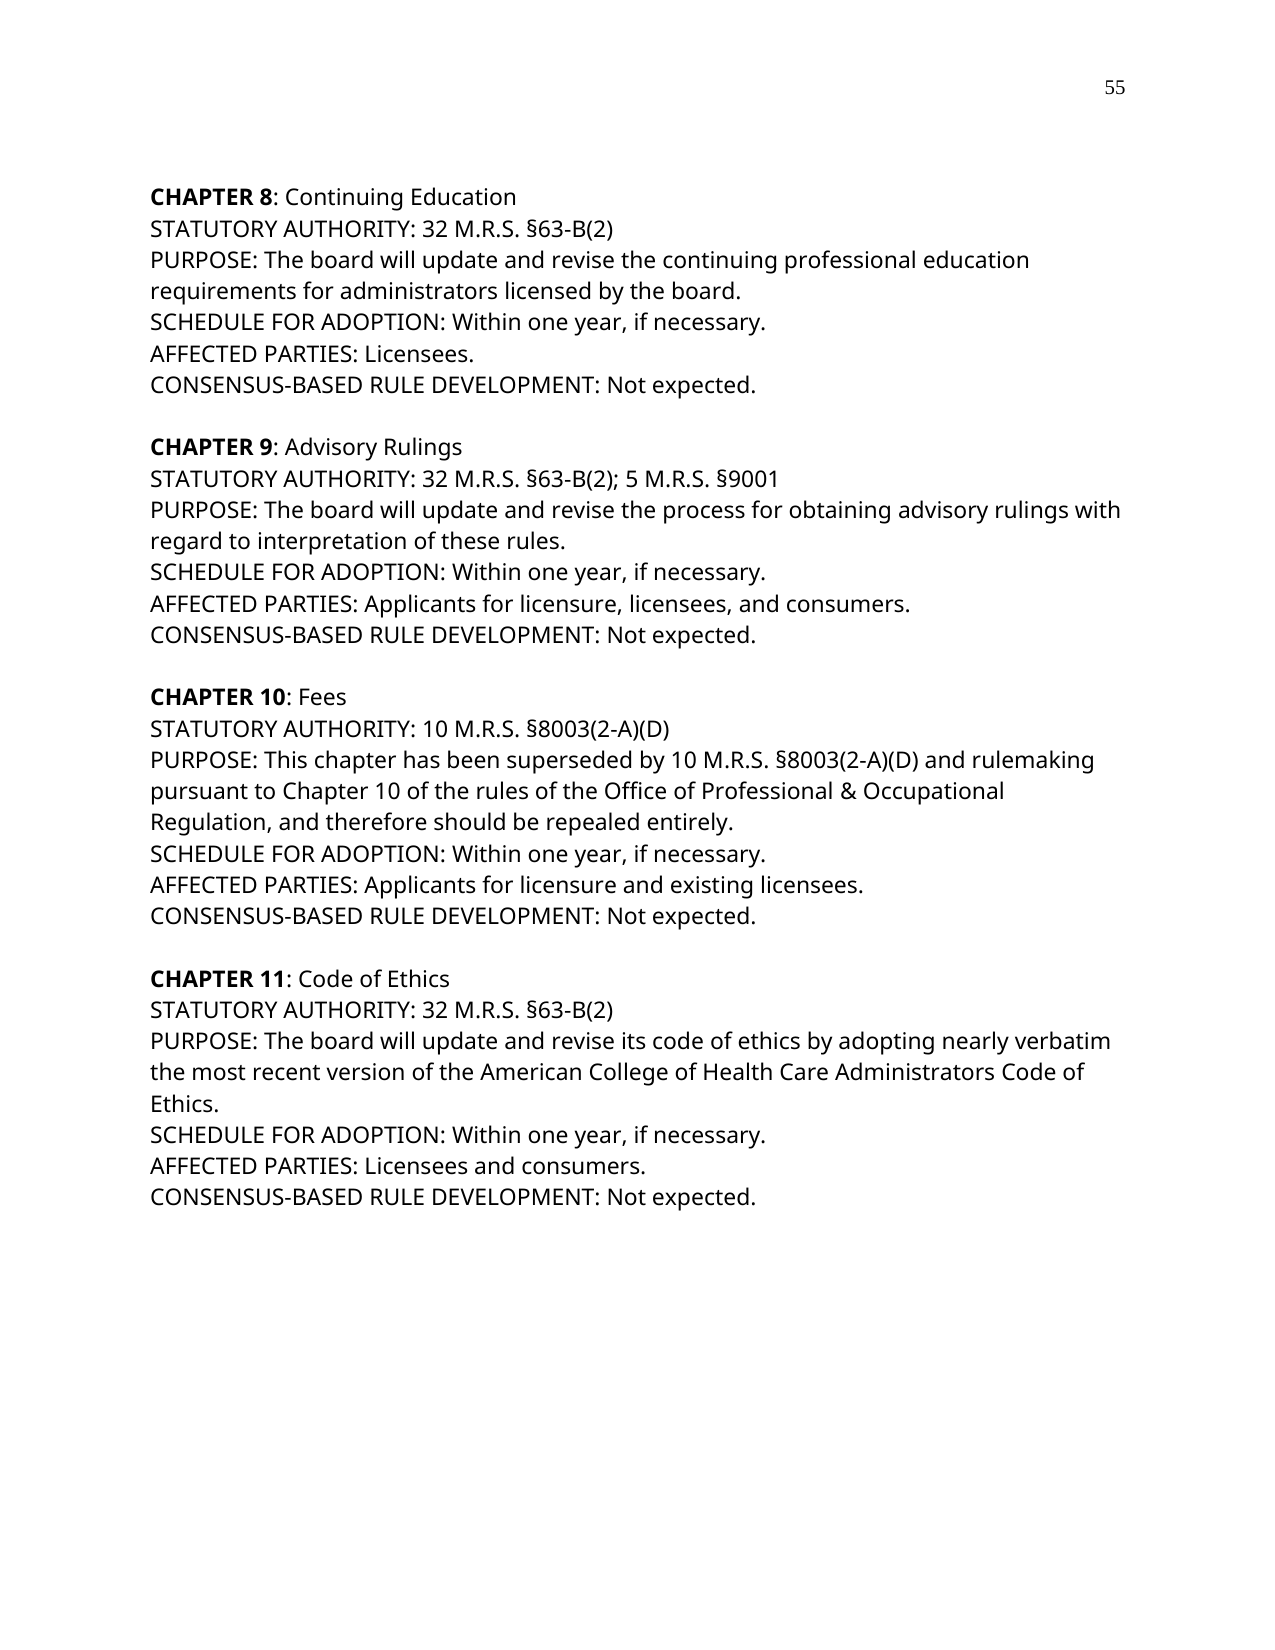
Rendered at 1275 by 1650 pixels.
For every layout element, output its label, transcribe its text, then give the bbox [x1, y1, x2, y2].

text PURPOSE: The board will update and revise its code of ethics by adopting nearly verbatim the most recent version of the American College of Health Care Administrators Code of Ethics. [150, 1025, 1125, 1119]
text SCHEDULE FOR ADOPTION: Within one year, if necessary. [150, 306, 1125, 337]
text CONSENSUS-BASED RULE DEVELOPMENT: Not expected. [150, 369, 1125, 400]
text CHAPTER 10: Fees [150, 681, 1125, 712]
text AFFECTED PARTIES: Applicants for licensure, licensees, and consumers. [150, 587, 1125, 619]
subtitle PURPOSE: This chapter has been superseded by 10 M.R.S. §8003(2-A)(D) and rulemaking pursuant to Chapter 10 of the rules of the Office of Professional & Occupational Regulation, and therefore should be repealed entirely. [150, 744, 1125, 837]
text PURPOSE: The board will update and revise the process for obtaining advisory rulings with regard to interpretation of these rules. [150, 494, 1125, 556]
text SCHEDULE FOR ADOPTION: Within one year, if necessary. [150, 837, 1125, 869]
text CHAPTER 8: Continuing Education [150, 181, 1125, 212]
text SCHEDULE FOR ADOPTION: Within one year, if necessary. [150, 1119, 1125, 1150]
text CONSENSUS-BASED RULE DEVELOPMENT: Not expected. [150, 619, 1125, 650]
text CHAPTER 11: Code of Ethics [150, 962, 1125, 994]
text CHAPTER 9: Advisory Rulings [150, 431, 1125, 462]
text STATUTORY AUTHORITY: 10 M.R.S. §8003(2-A)(D) [150, 712, 1125, 744]
text SCHEDULE FOR ADOPTION: Within one year, if necessary. [150, 556, 1125, 587]
text CONSENSUS-BASED RULE DEVELOPMENT: Not expected. [150, 1181, 1125, 1212]
text PURPOSE: The board will update and revise the continuing professional education requirements for administrators licensed by the board. [150, 244, 1125, 306]
text AFFECTED PARTIES: Applicants for licensure and existing licensees. [150, 869, 1125, 900]
text STATUTORY AUTHORITY: 32 M.R.S. §63-B(2) [150, 994, 1125, 1025]
text AFFECTED PARTIES: Licensees. [150, 337, 1125, 369]
text STATUTORY AUTHORITY: 32 M.R.S. §63-B(2) [150, 212, 1125, 244]
text AFFECTED PARTIES: Licensees and consumers. [150, 1150, 1125, 1181]
text STATUTORY AUTHORITY: 32 M.R.S. §63-B(2); 5 M.R.S. §9001 [150, 462, 1125, 494]
text CONSENSUS-BASED RULE DEVELOPMENT: Not expected. [150, 900, 1125, 931]
